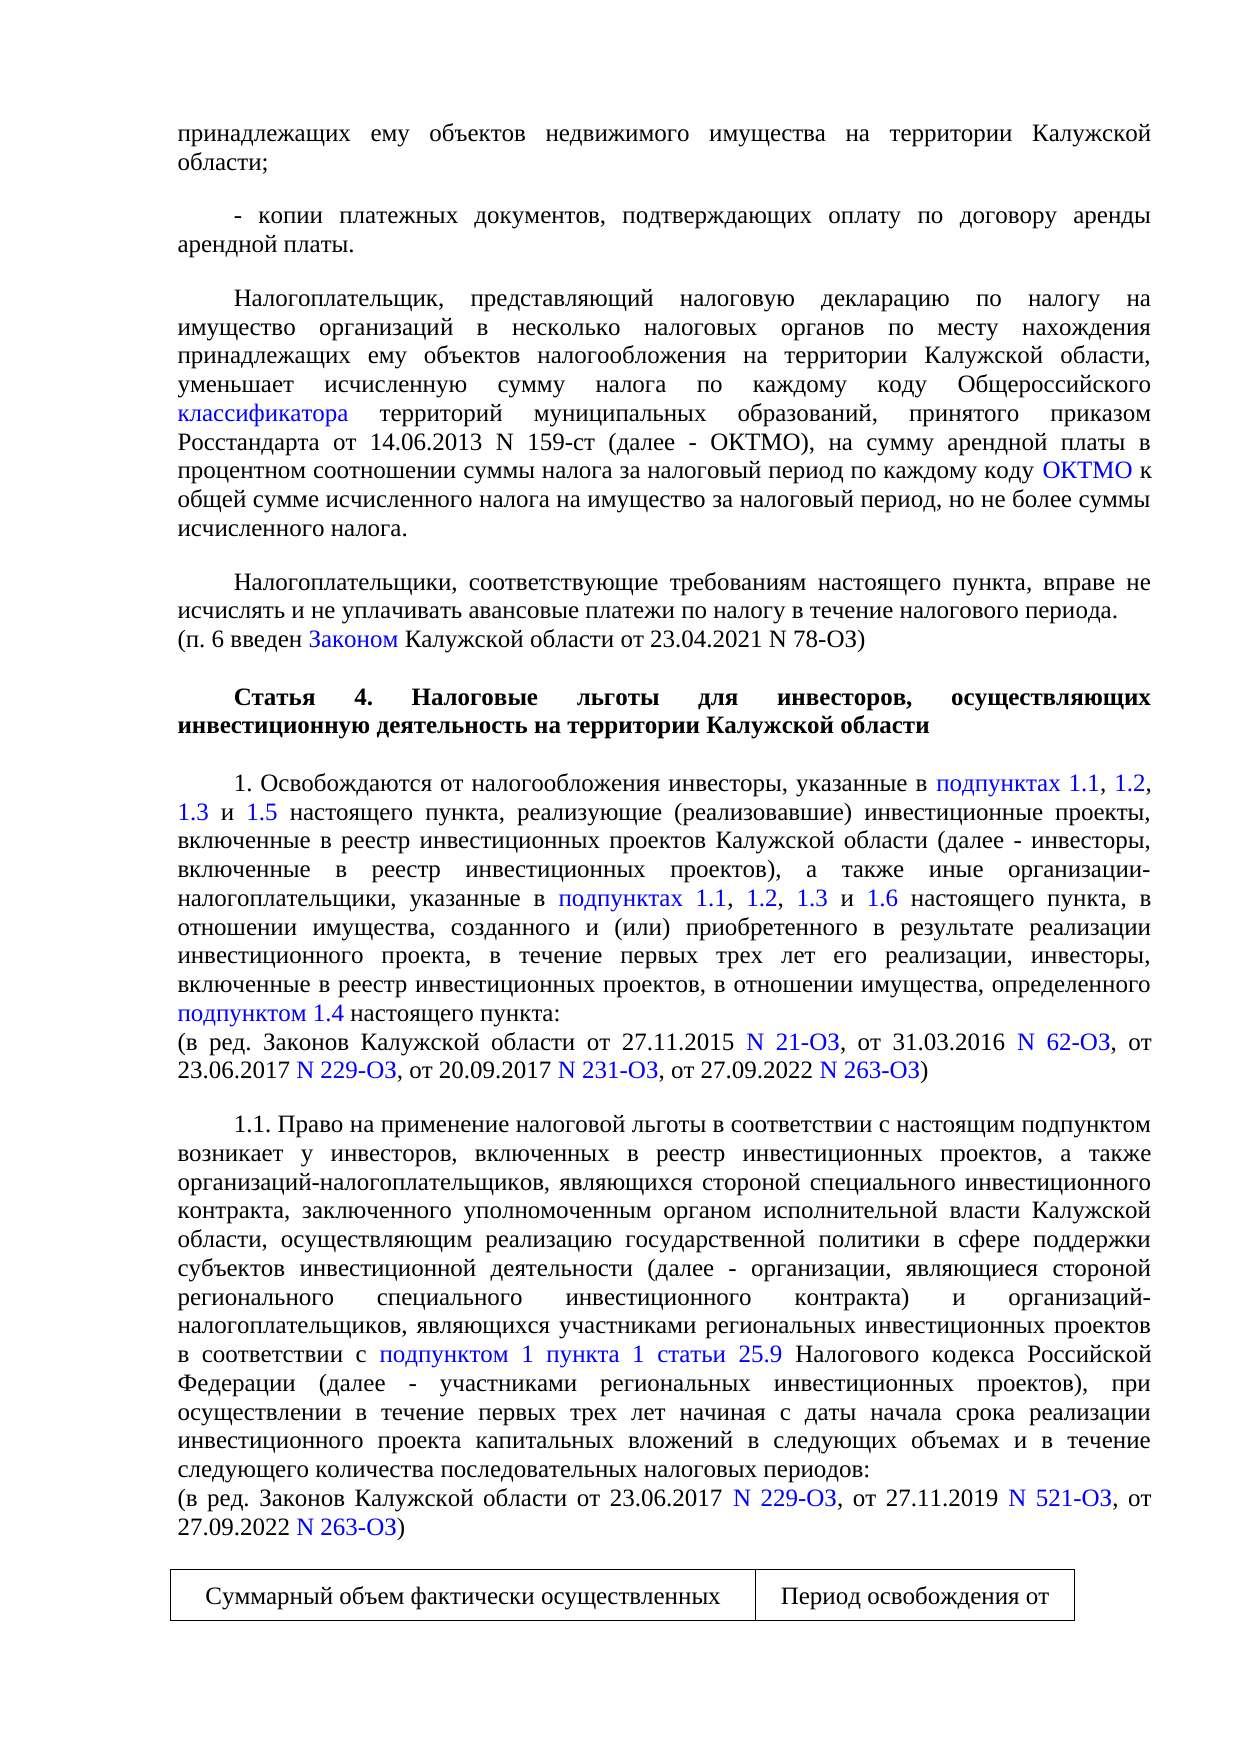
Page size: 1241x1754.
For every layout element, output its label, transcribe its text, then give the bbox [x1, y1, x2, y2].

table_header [171, 1570, 755, 1620]
text (в ред. Законов Калужской области от 23.06.2017 N 229-ОЗ, от 27.11.2019 N 521-ОЗ, от 27.09.2022 N 263-ОЗ) [177, 1483, 1152, 1541]
text Налогоплательщики, соответствующие требованиям настоящего пункта, вправе не исчислять и не уплачивать авансовые платежи по налогу в течение налогового периода. [177, 567, 1152, 624]
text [177, 118, 1152, 176]
text (п. 6 введен Законом Калужской области от 23.04.2021 N 78-ОЗ) [177, 624, 1152, 653]
title Статья 4. Налоговые льготы для инвесторов, осуществляющих инвестиционную деятельность на территории Калужской области [177, 682, 1152, 739]
text 1.1. Право на применение налоговой льготы в соответствии с настоящим подпунктом возникает у инвесторов, включенных в реестр инвестиционных проектов, а также организаций-налогоплательщиков, являющихся стороной специального инвестиционного контракта, заключенного уполномоченным органом исполнительной власти Калужской области, осуществляющим реализацию государственной политики в сфере поддержки субъектов инвестиционной деятельности (далее - организации, являющиеся стороной регионального специального инвестиционного контракта) и организаций-налогоплательщиков, являющихся участниками региональных инвестиционных проектов в соответствии с подпунктом 1 пункта 1 статьи 25.9 Налогового кодекса Российской Федерации (далее - участниками региональных инвестиционных проектов), при осуществлении в течение первых трех лет начиная с даты начала срока реализации инвестиционного проекта капитальных вложений в следующих объемах и в течение следующего количества последовательных налоговых периодов: [177, 1109, 1152, 1483]
text 1. Освобождаются от налогообложения инвесторы, указанные в подпунктах 1.1, 1.2, 1.3 и 1.5 настоящего пункта, реализующие (реализовавшие) инвестиционные проекты, включенные в реестр инвестиционных проектов Калужской области (далее - инвесторы, включенные в реестр инвестиционных проектов), а также иные организации-налогоплательщики, указанные в подпунктах 1.1, 1.2, 1.3 и 1.6 настоящего пункта, в отношении имущества, созданного и (или) приобретенного в результате реализации инвестиционного проекта, в течение первых трех лет его реализации, инвесторы, включенные в реестр инвестиционных проектов, в отношении имущества, определенного подпунктом 1.4 настоящего пункта: [177, 768, 1152, 1027]
text Налогоплательщик, представляющий налоговую декларацию по налогу на имущество организаций в несколько налоговых органов по месту нахождения принадлежащих ему объектов налогообложения на территории Калужской области, уменьшает исчисленную сумму налога по каждому коду Общероссийского классификатора территорий муниципальных образований, принятого приказом Росстандарта от 14.06.2013 N 159-ст (далее - ОКТМО), на сумму арендной платы в процентном соотношении суммы налога за налоговый период по каждому коду ОКТМО к общей сумме исчисленного налога на имущество за налоговый период, но не более суммы исчисленного налога. [177, 283, 1152, 542]
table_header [756, 1570, 1074, 1620]
text - копии платежных документов, подтверждающих оплату по договору аренды арендной платы. [177, 201, 1152, 258]
text (в ред. Законов Калужской области от 27.11.2015 N 21-ОЗ, от 31.03.2016 N 62-ОЗ, от 23.06.2017 N 229-ОЗ, от 20.09.2017 N 231-ОЗ, от 27.09.2022 N 263-ОЗ) [177, 1027, 1152, 1084]
